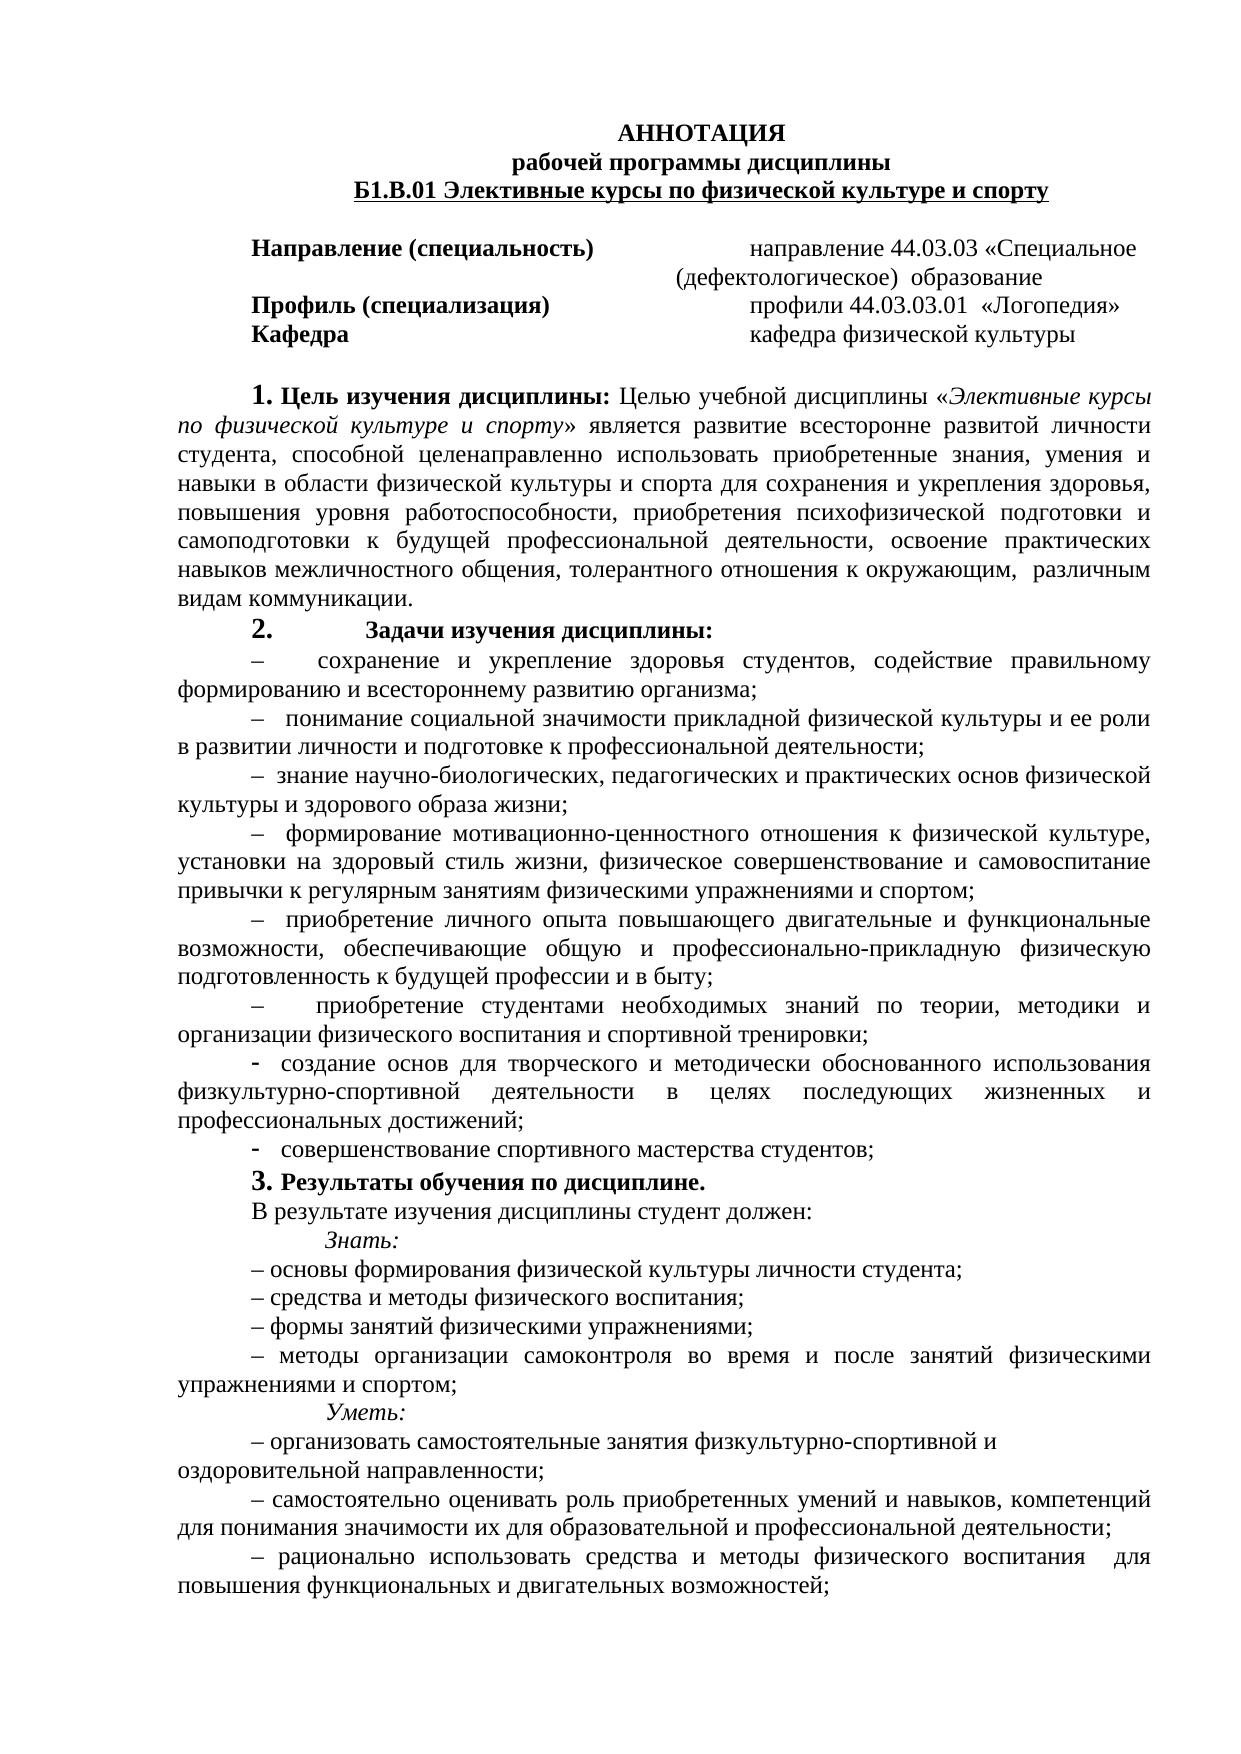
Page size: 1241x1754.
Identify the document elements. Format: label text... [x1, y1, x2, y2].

list создание основ для творческого и методически обоснованного использования физкультурно-спортивной деятельности в целях последующих жизненных и профессиональных достижений; [177, 1048, 1152, 1134]
list – методы организации самоконтроля во время и после занятий физическими упражнениями и спортом; [177, 1340, 1152, 1397]
list Цель изучения дисциплины: Целью учебной дисциплины «Элективные курсы по физической культуре и спорту» является развитие всесторонне развитой личности студента, способной целенаправленно использовать приобретенные знания, умения и навыки в области физической культуры и спорта для сохранения и укрепления здоровья, повышения уровня работоспособности, приобретения психофизической подготовки и самоподготовки к будущей профессиональной деятельности, освоение практических навыков межличностного общения, толерантного отношения к окружающим, различным видам коммуникации. [177, 377, 1152, 612]
list Знать: [177, 1225, 1152, 1254]
table_cell Профиль (специализация) [166, 291, 664, 319]
text – формы занятий физическими упражнениями; [177, 1311, 1152, 1340]
list – сохранение и укрепление здоровья студентов, содействие правильному формированию и всестороннему развитию организма; [177, 645, 1152, 703]
list Результаты обучения по дисциплине. [177, 1163, 1152, 1196]
text – основы формирования физической культуры личности студента; [177, 1254, 1152, 1282]
text – организовать самостоятельные занятия физкультурно-спортивной и оздоровительной направленности; [177, 1426, 1152, 1484]
text Б1.В.01 Элективные курсы по физической культуре и спорту [177, 176, 1152, 204]
list совершенствование спортивного мастерства студентов; [177, 1134, 1152, 1163]
table_cell кафедра физической культуры [664, 319, 1163, 348]
table_cell профили 44.03.03.01 «Логопедия» [664, 291, 1163, 319]
text – рационально использовать средства и методы физического воспитания для повышения функциональных и двигательных возможностей; [177, 1541, 1152, 1599]
list – понимание социальной значимости прикладной физической культуры и ее роли в развитии личности и подготовке к профессиональной деятельности; [177, 703, 1152, 760]
list Задачи изучения дисциплины: [177, 612, 1152, 645]
text – знание научно-биологических, педагогических и практических основ физической культуры и здорового образа жизни; [177, 760, 1152, 818]
list Уметь: [177, 1397, 1152, 1426]
text – формирование мотивационно-ценностного отношения к физической культуре, установки на здоровый стиль жизни, физическое совершенствование и самовоспитание привычки к регулярным занятиям физическими упражнениями и спортом; [177, 818, 1152, 904]
text рабочей программы дисциплины [177, 147, 1152, 176]
text – приобретение студентами необходимых знаний по теории, методики и организации физического воспитания и спортивной тренировки; [177, 990, 1152, 1048]
table_cell Кафедра [166, 319, 664, 348]
text – средства и методы физического воспитания; [177, 1282, 1152, 1311]
text АННОТАЦИЯ [177, 118, 1152, 147]
table_header Направление (специальность) [166, 233, 664, 291]
list В результате изучения дисциплины студент должен: [177, 1196, 1152, 1225]
table_header направление 44.03.03 «Специальное (дефектологическое) образование [664, 233, 1163, 291]
list – самостоятельно оценивать роль приобретенных умений и навыков, компетенций для понимания значимости их для образовательной и профессиональной деятельности; [177, 1484, 1152, 1541]
text – приобретение личного опыта повышающего двигательные и функциональные возможности, обеспечивающие общую и профессионально-прикладную физическую подготовленность к будущей профессии и в быту; [177, 904, 1152, 990]
